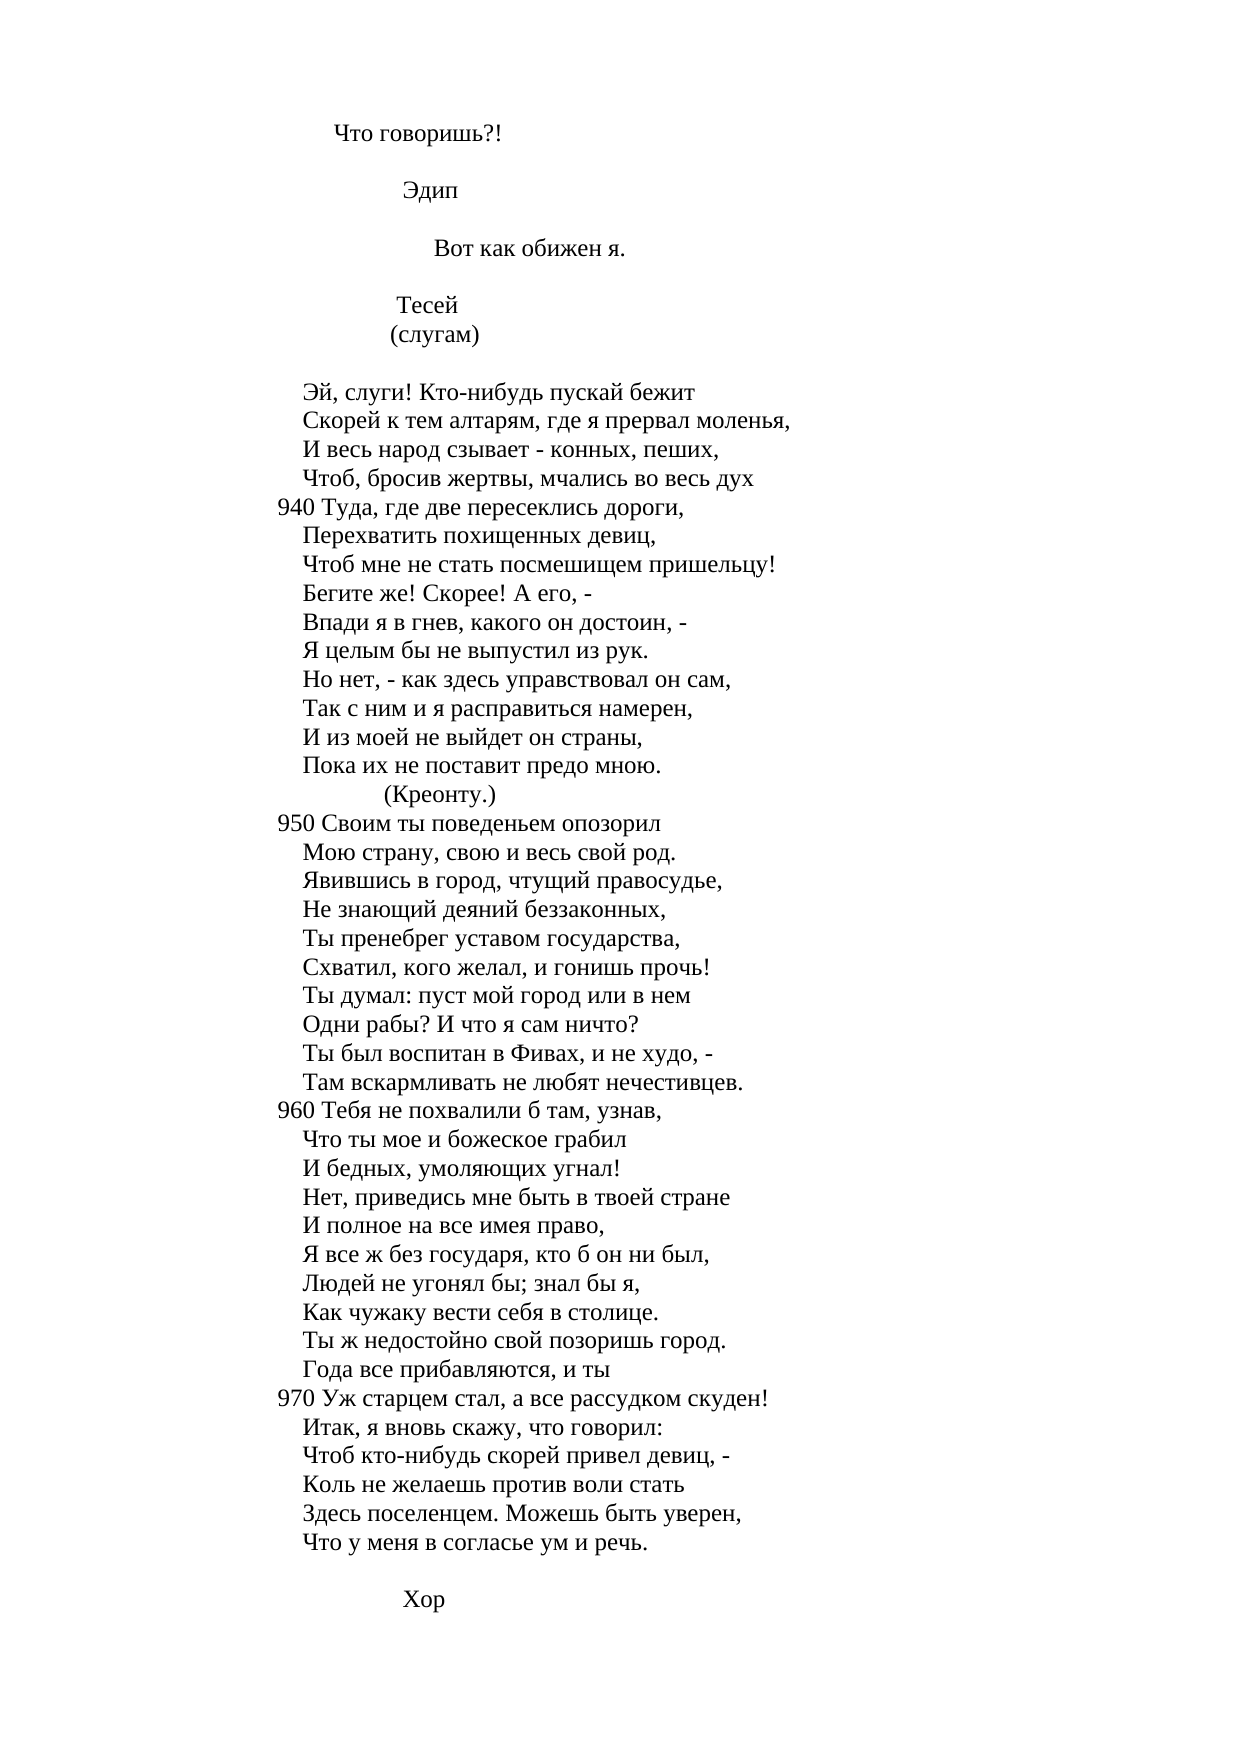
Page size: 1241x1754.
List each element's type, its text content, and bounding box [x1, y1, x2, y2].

text Так с ним и я расправиться намерен, [177, 693, 1152, 722]
text Не знающий деяний беззаконных, [177, 894, 1152, 923]
text Нет, приведись мне быть в твоей стране [177, 1182, 1152, 1211]
text Ты ж недостойно свой позоришь город. [177, 1326, 1152, 1354]
text Явившись в город, чтущий правосудье, [177, 866, 1152, 894]
text Как чужаку вести себя в столице. [177, 1297, 1152, 1326]
text Что ты мое и божеское грабил [177, 1124, 1152, 1153]
text И бедных, умоляющих угнал! [177, 1153, 1152, 1182]
text 970 Уж старцем стал, а все рассудком скуден! [177, 1383, 1152, 1412]
text Чтоб мне не стать посмешищем пришельцу! [177, 549, 1152, 578]
text Чтоб кто-нибудь скорей привел девиц, - [177, 1441, 1152, 1469]
text Впади я в гнев, какого он достоин, - [177, 607, 1152, 636]
text Хор [177, 1584, 1152, 1613]
text Мою страну, свою и весь свой род. [177, 837, 1152, 866]
text Итак, я вновь скажу, что говорил: [177, 1412, 1152, 1441]
text Но нет, - как здесь управствовал он сам, [177, 664, 1152, 693]
text Эдип [177, 176, 1152, 204]
text Тесей [177, 291, 1152, 319]
text Коль не желаешь против воли стать [177, 1469, 1152, 1498]
text (Креонту.) [177, 779, 1152, 808]
text Одни рабы? И что я сам ничто? [177, 1009, 1152, 1038]
text Бегите же! Скорее! А его, - [177, 578, 1152, 607]
text Схватил, кого желал, и гонишь прочь! [177, 952, 1152, 981]
text Ты думал: пуст мой город или в нем [177, 981, 1152, 1009]
text 940 Туда, где две пересеклись дороги, [177, 492, 1152, 521]
text (слугам) [177, 319, 1152, 348]
text Людей не угонял бы; знал бы я, [177, 1268, 1152, 1297]
text Ты пренебрег уставом государства, [177, 923, 1152, 952]
text Пока их не поставит предо мною. [177, 751, 1152, 779]
text Я все ж без государя, кто б он ни был, [177, 1239, 1152, 1268]
text Что у меня в согласье ум и речь. [177, 1527, 1152, 1556]
text 950 Своим ты поведеньем опозорил [177, 808, 1152, 837]
text Перехватить похищенных девиц, [177, 521, 1152, 549]
text Там вскармливать не любят нечестивцев. [177, 1067, 1152, 1096]
text Вот как обижен я. [177, 233, 1152, 262]
text Здесь поселенцем. Можешь быть уверен, [177, 1498, 1152, 1527]
text Года все прибавляются, и ты [177, 1354, 1152, 1383]
text И весь народ сзывает - конных, пеших, [177, 434, 1152, 463]
text Я целым бы не выпустил из рук. [177, 636, 1152, 664]
text Чтоб, бросив жертвы, мчались во весь дух [177, 463, 1152, 492]
text 960 Тебя не похвалили б там, узнав, [177, 1096, 1152, 1124]
text Что говоришь?! [177, 118, 1152, 147]
text Эй, слуги! Кто-нибудь пускай бежит [177, 377, 1152, 406]
text Ты был воспитан в Фивах, и не худо, - [177, 1038, 1152, 1067]
text И из моей не выйдет он страны, [177, 722, 1152, 751]
text Скорей к тем алтарям, где я прервал моленья, [177, 406, 1152, 434]
text И полное на все имея право, [177, 1211, 1152, 1239]
